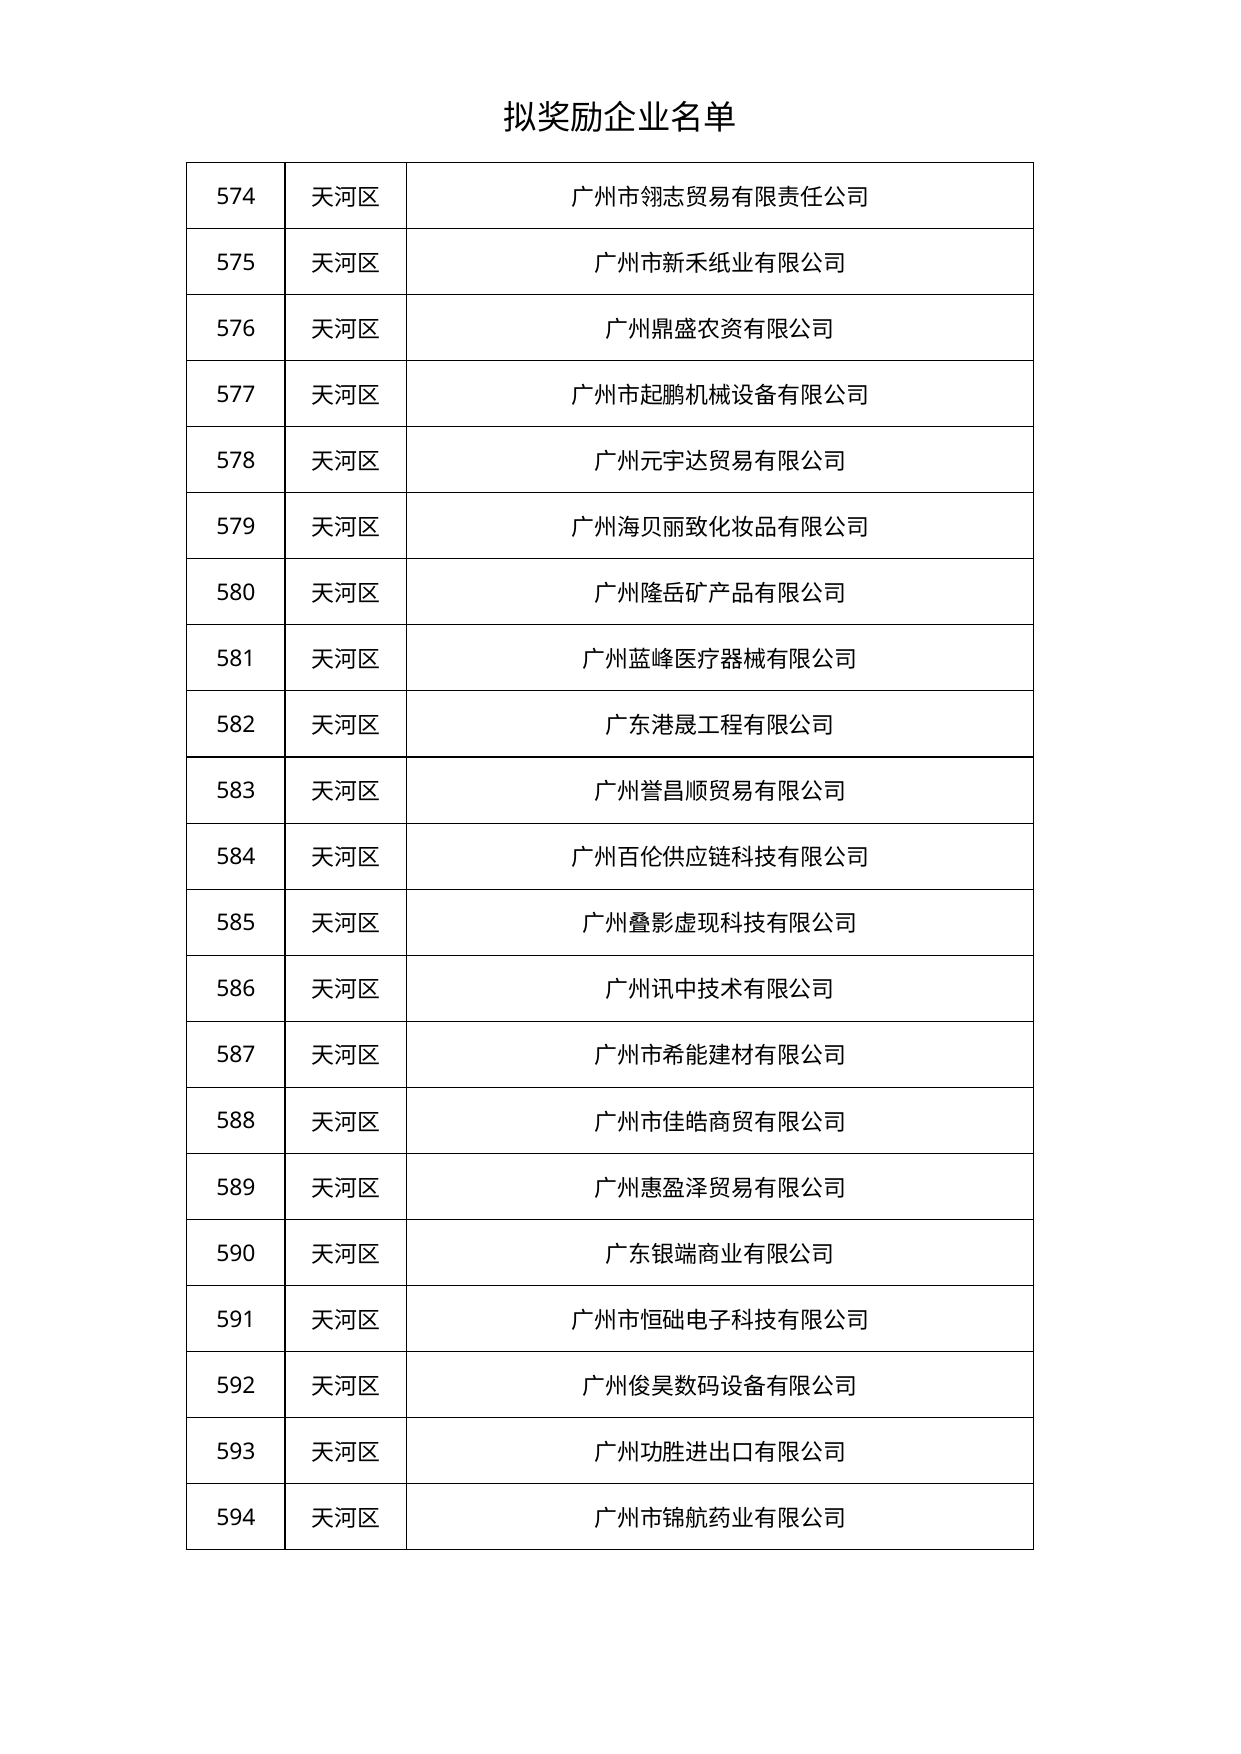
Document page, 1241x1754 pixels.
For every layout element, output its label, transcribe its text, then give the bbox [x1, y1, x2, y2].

table_cell 天河区 [286, 1022, 406, 1087]
table_cell 594 [187, 1484, 284, 1549]
table_cell 天河区 [286, 229, 406, 294]
table_cell 广州誉昌顺贸易有限公司 [407, 758, 1033, 822]
table_cell 天河区 [286, 559, 406, 624]
table_cell 582 [187, 691, 284, 756]
table_cell 天河区 [286, 1088, 406, 1153]
table_cell 天河区 [286, 890, 406, 954]
table_cell 广州惠盈泽贸易有限公司 [407, 1154, 1033, 1219]
table_cell 天河区 [286, 427, 406, 492]
table_cell 583 [187, 758, 284, 822]
table_cell 广东港晟工程有限公司 [407, 691, 1033, 756]
table_cell 广州元宇达贸易有限公司 [407, 427, 1033, 492]
table_cell 天河区 [286, 758, 406, 822]
table_cell 天河区 [286, 625, 406, 690]
table_cell 广州海贝丽致化妆品有限公司 [407, 493, 1033, 558]
table_cell 广州市翎志贸易有限责任公司 [407, 163, 1033, 228]
table_cell 575 [187, 229, 284, 294]
table_cell 574 [187, 163, 284, 228]
table_cell 广州市佳皓商贸有限公司 [407, 1088, 1033, 1153]
table_cell 广州百伦供应链科技有限公司 [407, 824, 1033, 888]
table_cell 广州市锦航药业有限公司 [407, 1484, 1033, 1549]
table_cell 584 [187, 824, 284, 888]
table_cell 591 [187, 1286, 284, 1351]
table_cell 广州叠影虚现科技有限公司 [407, 890, 1033, 954]
table_cell 天河区 [286, 1352, 406, 1417]
table_cell 576 [187, 295, 284, 360]
table_cell 577 [187, 361, 284, 426]
table_cell 581 [187, 625, 284, 690]
table_cell 广州市希能建材有限公司 [407, 1022, 1033, 1087]
table_cell 589 [187, 1154, 284, 1219]
table_cell 广州讯中技术有限公司 [407, 956, 1033, 1021]
table_cell 天河区 [286, 1220, 406, 1285]
table_cell 579 [187, 493, 284, 558]
table_cell 587 [187, 1022, 284, 1087]
table_cell 593 [187, 1418, 284, 1483]
table_cell 广州蓝峰医疗器械有限公司 [407, 625, 1033, 690]
table_cell 590 [187, 1220, 284, 1285]
table_cell 天河区 [286, 1154, 406, 1219]
table_cell 广州隆岳矿产品有限公司 [407, 559, 1033, 624]
table_cell 天河区 [286, 824, 406, 888]
table_cell 天河区 [286, 361, 406, 426]
table_cell 588 [187, 1088, 284, 1153]
table_cell 586 [187, 956, 284, 1021]
table_cell 天河区 [286, 691, 406, 756]
table_cell 广州市恒础电子科技有限公司 [407, 1286, 1033, 1351]
table_cell 天河区 [286, 295, 406, 360]
table_cell 广州鼎盛农资有限公司 [407, 295, 1033, 360]
table_cell 广州市新禾纸业有限公司 [407, 229, 1033, 294]
table_cell 天河区 [286, 956, 406, 1021]
table_cell 广州俊昊数码设备有限公司 [407, 1352, 1033, 1417]
table_cell 广州市起鹏机械设备有限公司 [407, 361, 1033, 426]
table_cell 广东银端商业有限公司 [407, 1220, 1033, 1285]
table_cell 578 [187, 427, 284, 492]
table_cell 天河区 [286, 1484, 406, 1549]
table_cell 天河区 [286, 163, 406, 228]
table_cell 592 [187, 1352, 284, 1417]
table_cell 585 [187, 890, 284, 954]
table_cell 广州功胜进出口有限公司 [407, 1418, 1033, 1483]
table_cell 天河区 [286, 1418, 406, 1483]
table_cell 天河区 [286, 493, 406, 558]
table_cell 580 [187, 559, 284, 624]
table_cell 天河区 [286, 1286, 406, 1351]
